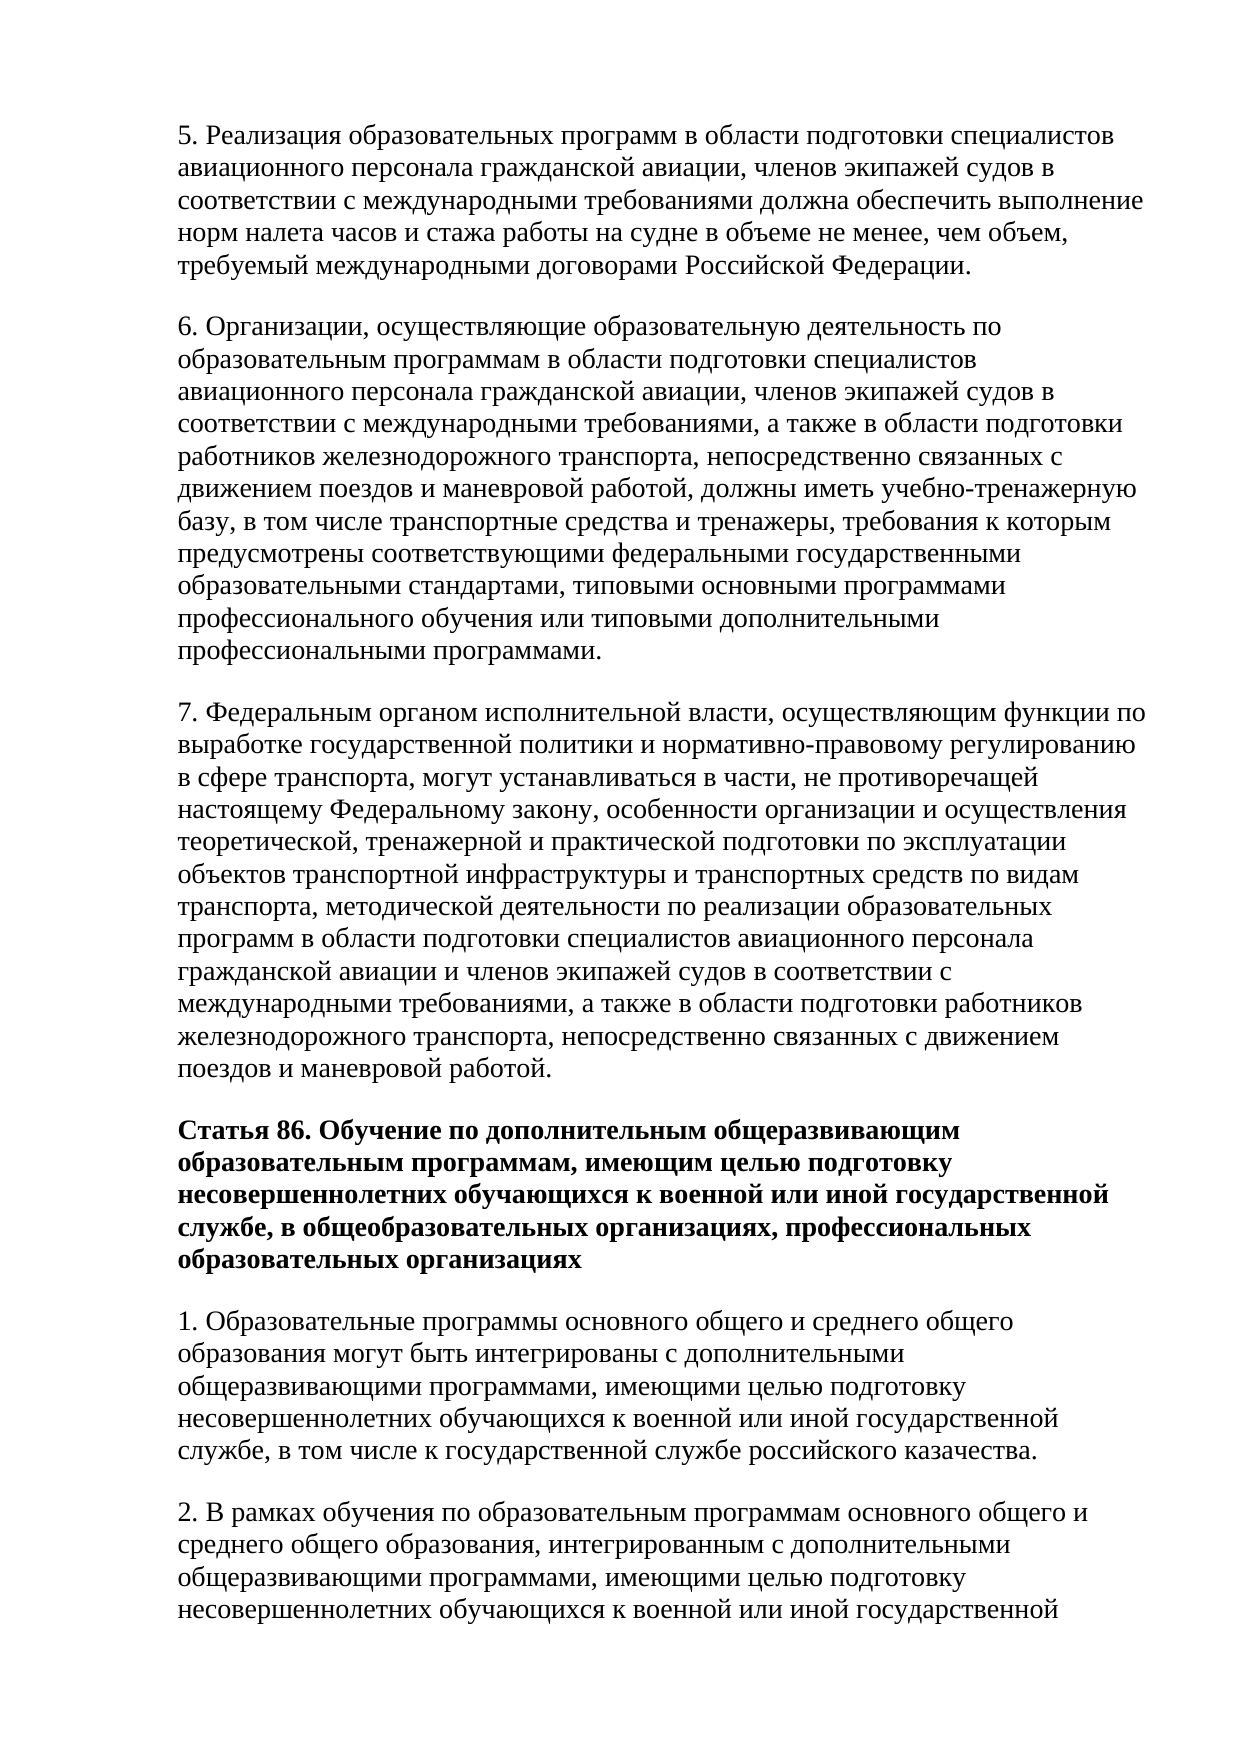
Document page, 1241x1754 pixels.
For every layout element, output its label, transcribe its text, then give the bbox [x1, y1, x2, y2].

text 5. Реализация образовательных программ в области подготовки специалистов авиационного персонала гражданской авиации, членов экипажей судов в соответствии с международными требованиями должна обеспечить выполнение норм налета часов и стажа работы на судне в объеме не менее, чем объем, требуемый международными договорами Российской Федерации. [177, 118, 1152, 280]
text 7. Федеральным органом исполнительной власти, осуществляющим функции по выработке государственной политики и нормативно-правовому регулированию в сфере транспорта, могут устанавливаться в части, не противоречащей настоящему Федеральному закону, особенности организации и осуществления теоретической, тренажерной и практической подготовки по эксплуатации объектов транспортной инфраструктуры и транспортных средств по видам транспорта, методической деятельности по реализации образовательных программ в области подготовки специалистов авиационного персонала гражданской авиации и членов экипажей судов в соответствии с международными требованиями, а также в области подготовки работников железнодорожного транспорта, непосредственно связанных с движением поездов и маневровой работой. [177, 695, 1152, 1083]
text 6. Организации, осуществляющие образовательную деятельность по образовательным программам в области подготовки специалистов авиационного персонала гражданской авиации, членов экипажей судов в соответствии с международными требованиями, а также в области подготовки работников железнодорожного транспорта, непосредственно связанных с движением поездов и маневровой работой, должны иметь учебно-тренажерную базу, в том числе транспортные средства и тренажеры, требования к которым предусмотрены соответствующими федеральными государственными образовательными стандартами, типовыми основными программами профессионального обучения или типовыми дополнительными профессиональными программами. [177, 309, 1152, 666]
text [177, 1495, 1152, 1624]
text 1. Образовательные программы основного общего и среднего общего образования могут быть интегрированы с дополнительными общеразвивающими программами, имеющими целью подготовку несовершеннолетних обучающихся к военной или иной государственной службе, в том числе к государственной службе российского казачества. [177, 1304, 1152, 1466]
text Статья 86. Обучение по дополнительным общеразвивающим образовательным программам, имеющим целью подготовку несовершеннолетних обучающихся к военной или иной государственной службе, в общеобразовательных организациях, профессиональных образовательных организациях [177, 1113, 1152, 1275]
